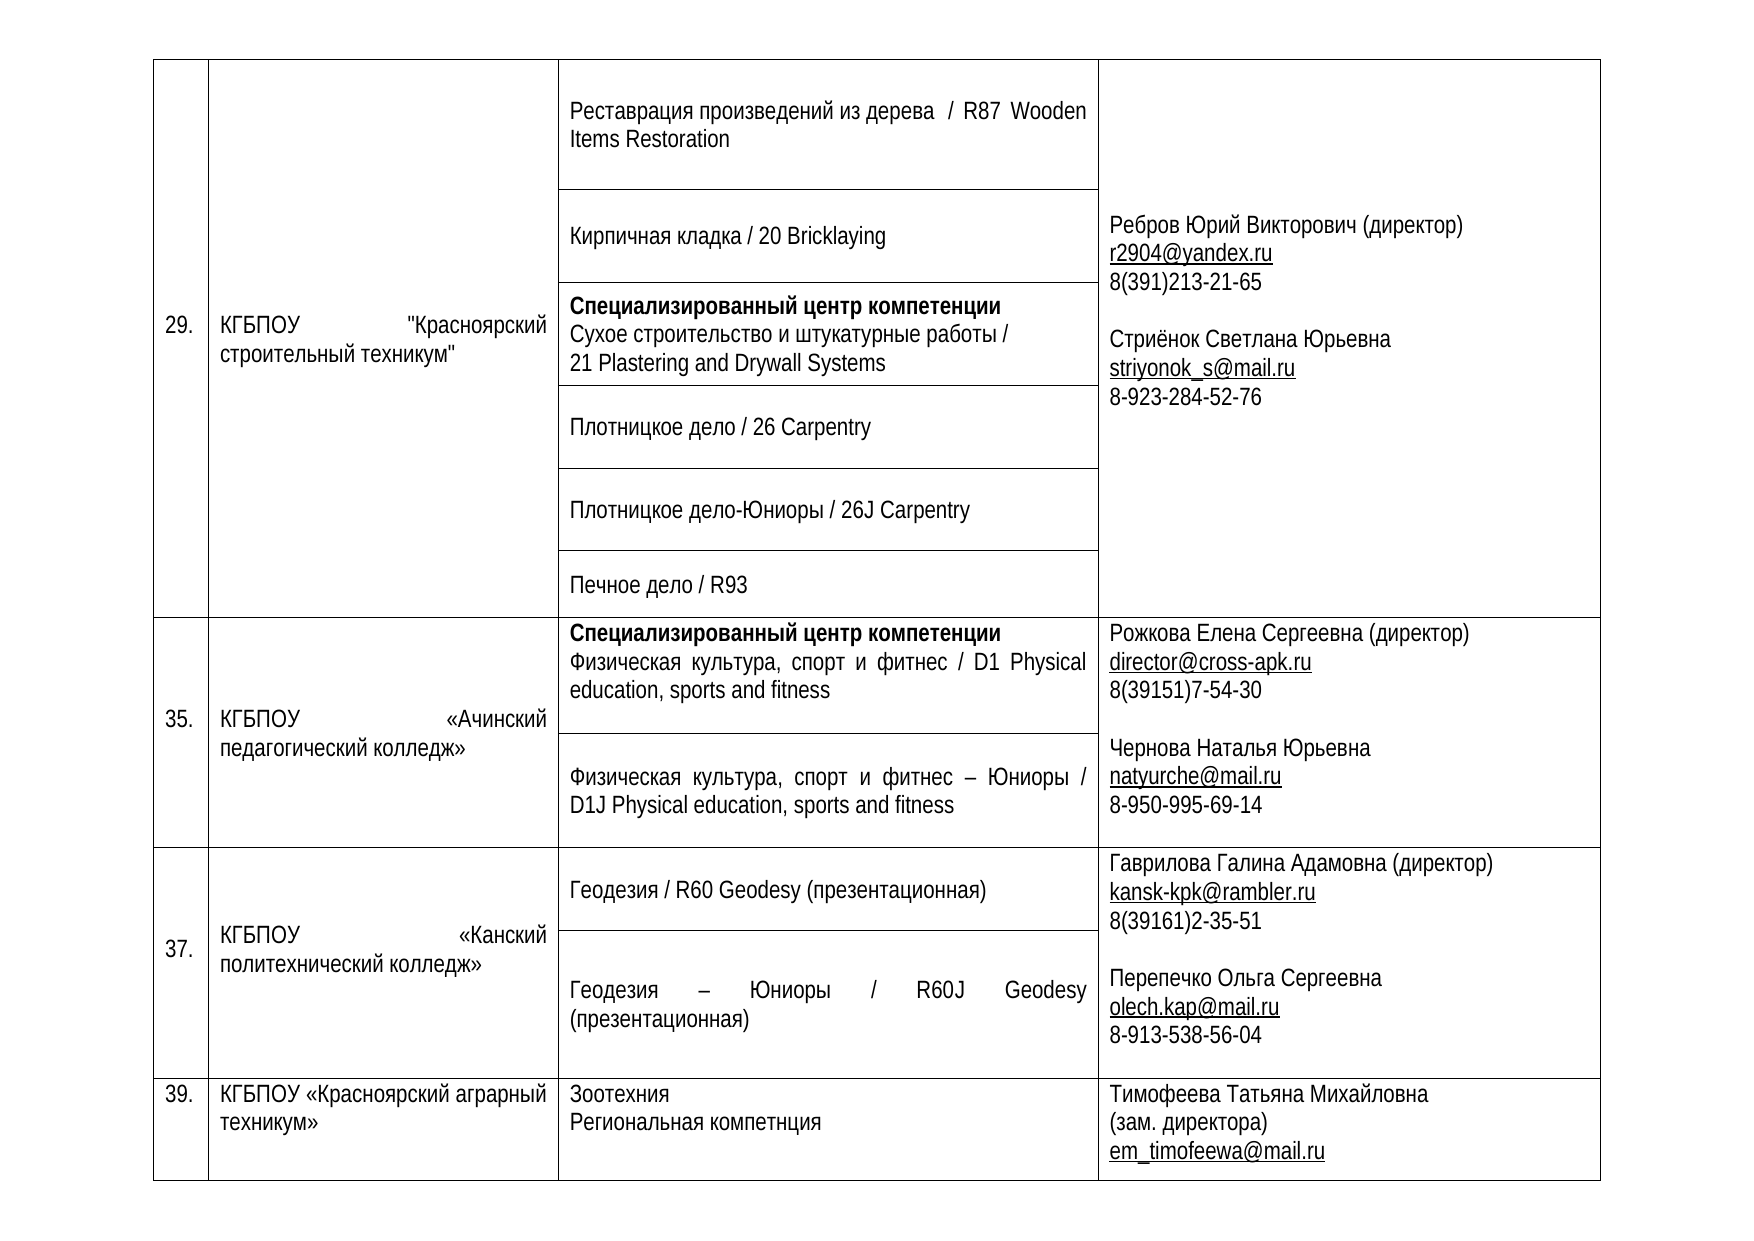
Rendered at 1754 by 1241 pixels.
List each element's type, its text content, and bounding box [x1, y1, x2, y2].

table_cell Геодезия – Юниоры / R60J Geodesy (презентационная) [559, 931, 1098, 1077]
table_cell Кирпичная кладка / 20 Bricklaying [559, 190, 1098, 282]
table_cell [154, 618, 208, 847]
table_cell Физическая культура, спорт и фитнес – Юниоры / D1J Physical education, sports and fitness [559, 734, 1098, 847]
table_cell Специализированный центр компетенции Физическая культура, спорт и фитнес / D1 Physical education, sports and fitness [559, 618, 1098, 733]
table_cell КГБПОУ «Ачинский педагогический колледж» [209, 618, 558, 847]
table_cell Гаврилова Галина Адамовна (директор) kansk-kpk@rambler.ru 8(39161)2-35-51 Перепечко Ольга Сергеевна olech.kap@mail.ru 8-913-538-56-04 [1099, 848, 1600, 1077]
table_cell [1099, 1079, 1600, 1180]
table_cell Рожкова Елена Сергеевна (директор) director@cross-apk.ru 8(39151)7-54-30 Чернова Наталья Юрьевна natyurche@mail.ru 8-950-995-69-14 [1099, 618, 1600, 847]
table_cell Специализированный центр компетенции Сухое строительство и штукатурные работы / 21 Plastering and Drywall Systems [559, 283, 1098, 385]
table_cell Плотницкое дело-Юниоры / 26J Carpentry [559, 469, 1098, 550]
table_cell [154, 1079, 208, 1180]
table_cell Печное дело / R93 [559, 551, 1098, 617]
table_cell КГБПОУ "Красноярский строительный техникум" [209, 60, 558, 617]
table_cell Реставрация произведений из дерева / R87 Wooden Items Restoration [559, 60, 1098, 189]
table_cell Геодезия / R60 Geodesy (презентационная) [559, 848, 1098, 930]
table_cell КГБПОУ «Канский политехнический колледж» [209, 848, 558, 1077]
table_cell Ребров Юрий Викторович (директор) r2904@yandex.ru 8(391)213-21-65 Стриёнок Светлана Юрьевна striyonok_s@mail.ru 8-923-284-52-76 [1099, 60, 1600, 617]
table_cell Плотницкое дело / 26 Carpentry [559, 386, 1098, 467]
table_cell [154, 60, 208, 617]
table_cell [559, 1079, 1098, 1180]
table_cell [154, 848, 208, 1077]
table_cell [209, 1079, 558, 1180]
